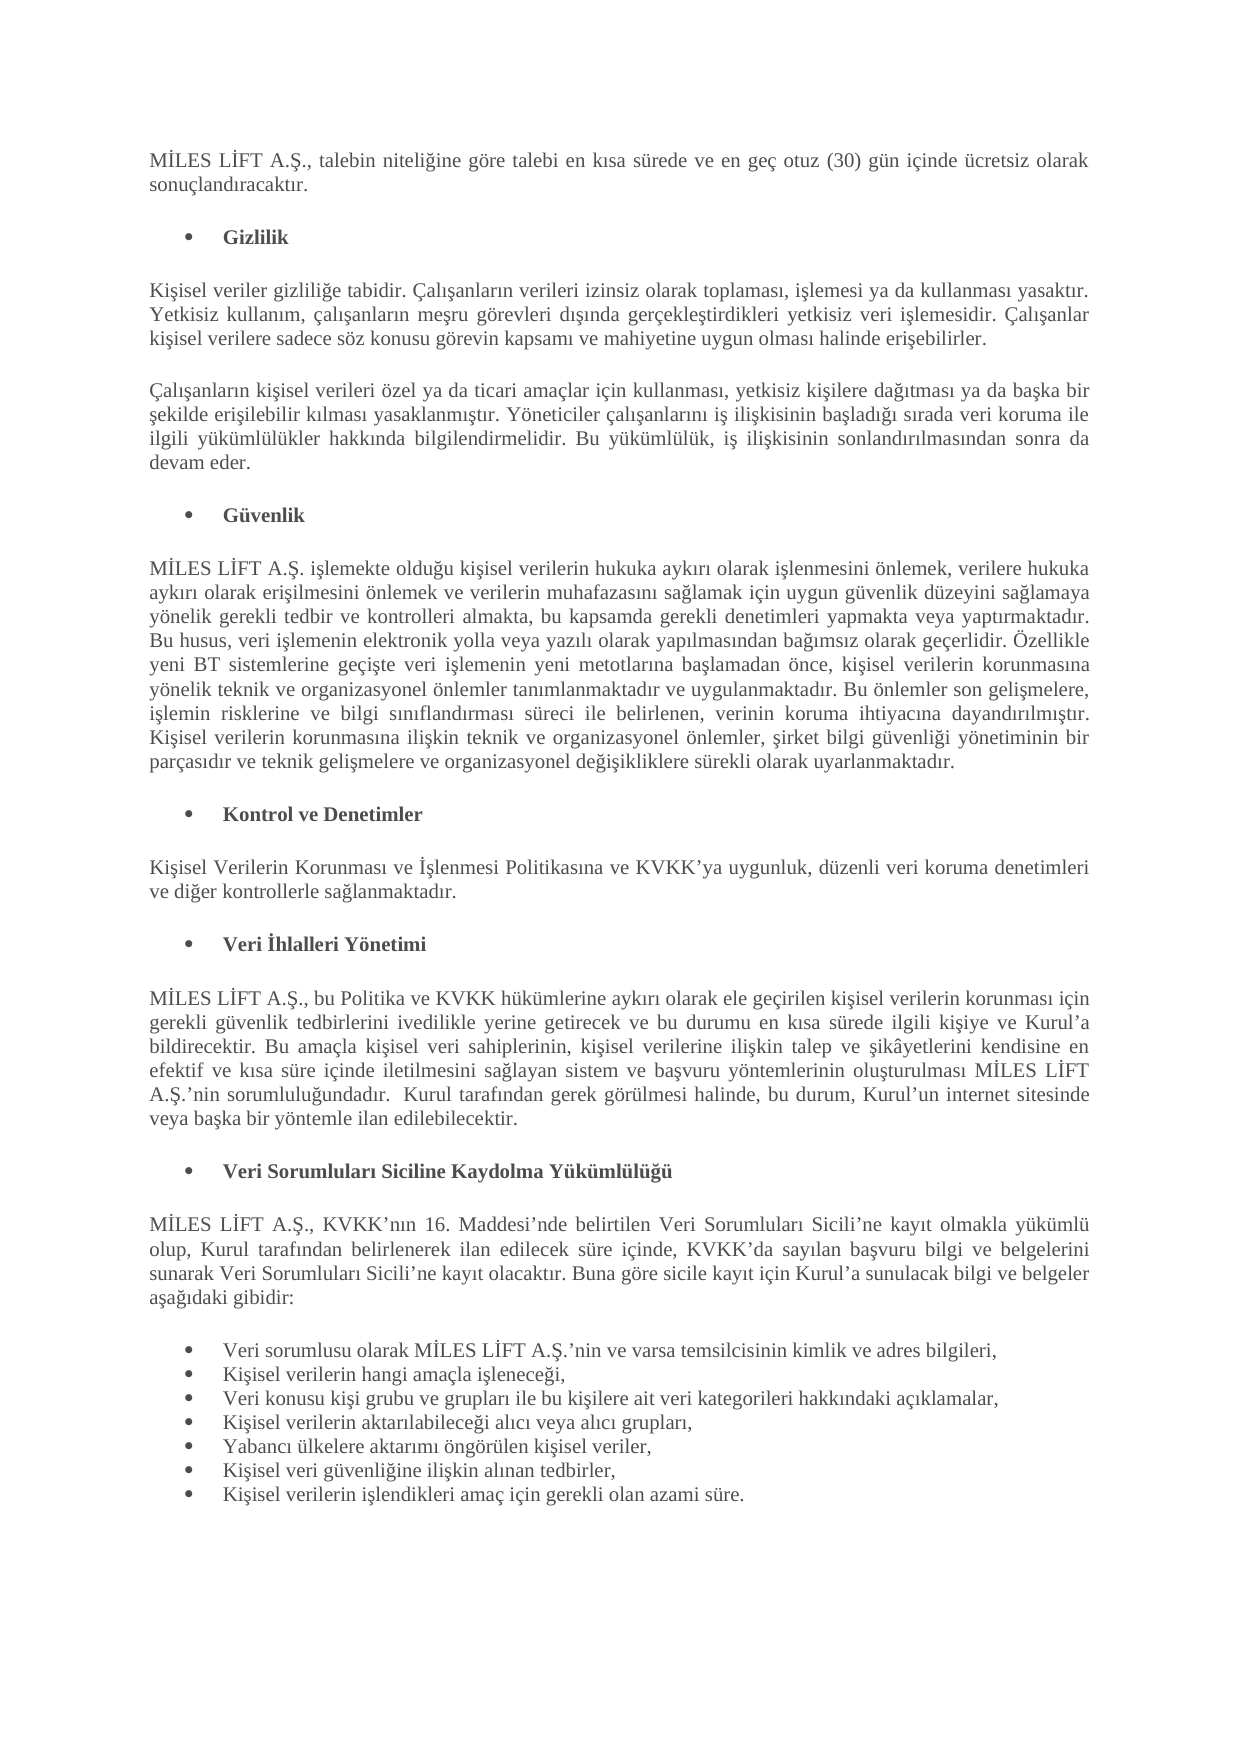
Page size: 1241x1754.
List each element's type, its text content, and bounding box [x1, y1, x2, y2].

list Kontrol ve Denetimler [185, 802, 1093, 826]
list Veri sorumlusu olarak MİLES LİFT A.Ş.’nin ve varsa temsilcisinin kimlik ve adres bilgileri, [185, 1338, 1093, 1362]
list Gizlilik [185, 225, 1093, 249]
list Veri konusu kişi grubu ve grupları ile bu kişilere ait veri kategorileri hakkındaki açıklamalar, [185, 1386, 1093, 1410]
text Çalışanların kişisel verileri özel ya da ticari amaçlar için kullanması, yetkisiz kişilere dağıtması ya da başka bir şekilde erişilebilir kılması yasaklanmıştır. Yöneticiler çalışanlarını iş ilişkisinin başladığı sırada veri koruma ile ilgili yükümlülükler hakkında bilgilendirmelidir. Bu yükümlülük, iş ilişkisinin sonlandırılmasından sonra da devam eder. [149, 377, 1091, 474]
text MİLES LİFT A.Ş. işlemekte olduğu kişisel verilerin hukuka aykırı olarak işlenmesini önlemek, verilere hukuka aykırı olarak erişilmesini önlemek ve verilerin muhafazasını sağlamak için uygun güvenlik düzeyini sağlamaya yönelik gerekli tedbir ve kontrolleri almakta, bu kapsamda gerekli denetimleri yapmakta veya yaptırmaktadır. Bu husus, veri işlemenin elektronik yolla veya yazılı olarak yapılmasından bağımsız olarak geçerlidir. Özellikle yeni BT sistemlerine geçişte veri işlemenin yeni metotlarına başlamadan önce, kişisel verilerin korunmasına yönelik teknik ve organizasyonel önlemler tanımlanmaktadır ve uygulanmaktadır. Bu önlemler son gelişmelere, işlemin risklerine ve bilgi sınıflandırması süreci ile belirlenen, verinin koruma ihtiyacına dayandırılmıştır. Kişisel verilerin korunmasına ilişkin teknik ve organizasyonel önlemler, şirket bilgi güvenliği yönetiminin bir parçasıdır ve teknik gelişmelere ve organizasyonel değişikliklere sürekli olarak uyarlanmaktadır. [149, 556, 1091, 773]
list Veri İhlalleri Yönetimi [185, 932, 1093, 956]
text MİLES LİFT A.Ş., talebin niteliğine göre talebi en kısa sürede ve en geç otuz (30) gün içinde ücretsiz olarak sonuçlandıracaktır. [149, 148, 1091, 196]
list Kişisel veri güvenliğine ilişkin alınan tedbirler, [185, 1458, 1093, 1482]
text MİLES LİFT A.Ş., bu Politika ve KVKK hükümlerine aykırı olarak ele geçirilen kişisel verilerin korunması için gerekli güvenlik tedbirlerini ivedilikle yerine getirecek ve bu durumu en kısa sürede ilgili kişiye ve Kurul’a bildirecektir. Bu amaçla kişisel veri sahiplerinin, kişisel verilerine ilişkin talep ve şikâyetlerini kendisine en efektif ve kısa süre içinde iletilmesini sağlayan sistem ve başvuru yöntemlerinin oluşturulması MİLES LİFT A.Ş.’nin sorumluluğundadır. Kurul tarafından gerek görülmesi halinde, bu durum, Kurul’un internet sitesinde veya başka bir yöntemle ilan edilebilecektir. [149, 986, 1091, 1130]
text Kişisel veriler gizliliğe tabidir. Çalışanların verileri izinsiz olarak toplaması, işlemesi ya da kullanması yasaktır. Yetkisiz kullanım, çalışanların meşru görevleri dışında gerçekleştirdikleri yetkisiz veri işlemesidir. Çalışanlar kişisel verilere sadece söz konusu görevin kapsamı ve mahiyetine uygun olması halinde erişebilirler. [149, 278, 1091, 350]
list Kişisel verilerin işlendikleri amaç için gerekli olan azami süre. [185, 1482, 1093, 1506]
text Kişisel Verilerin Korunması ve İşlenmesi Politikasına ve KVKK’ya uygunluk, düzenli veri koruma denetimleri ve diğer kontrollerle sağlanmaktadır. [149, 855, 1091, 903]
list Veri Sorumluları Siciline Kaydolma Yükümlülüğü [185, 1159, 1093, 1183]
list Kişisel verilerin hangi amaçla işleneceği, [185, 1362, 1093, 1386]
list Kişisel verilerin aktarılabileceği alıcı veya alıcı grupları, [185, 1410, 1093, 1434]
list Yabancı ülkelere aktarımı öngörülen kişisel veriler, [185, 1434, 1093, 1458]
list Güvenlik [185, 503, 1093, 527]
text MİLES LİFT A.Ş., KVKK’nın 16. Maddesi’nde belirtilen Veri Sorumluları Sicili’ne kayıt olmakla yükümlü olup, Kurul tarafından belirlenerek ilan edilecek süre içinde, KVKK’da sayılan başvuru bilgi ve belgelerini sunarak Veri Sorumluları Sicili’ne kayıt olacaktır. Buna göre sicile kayıt için Kurul’a sunulacak bilgi ve belgeler aşağıdaki gibidir: [149, 1212, 1091, 1309]
